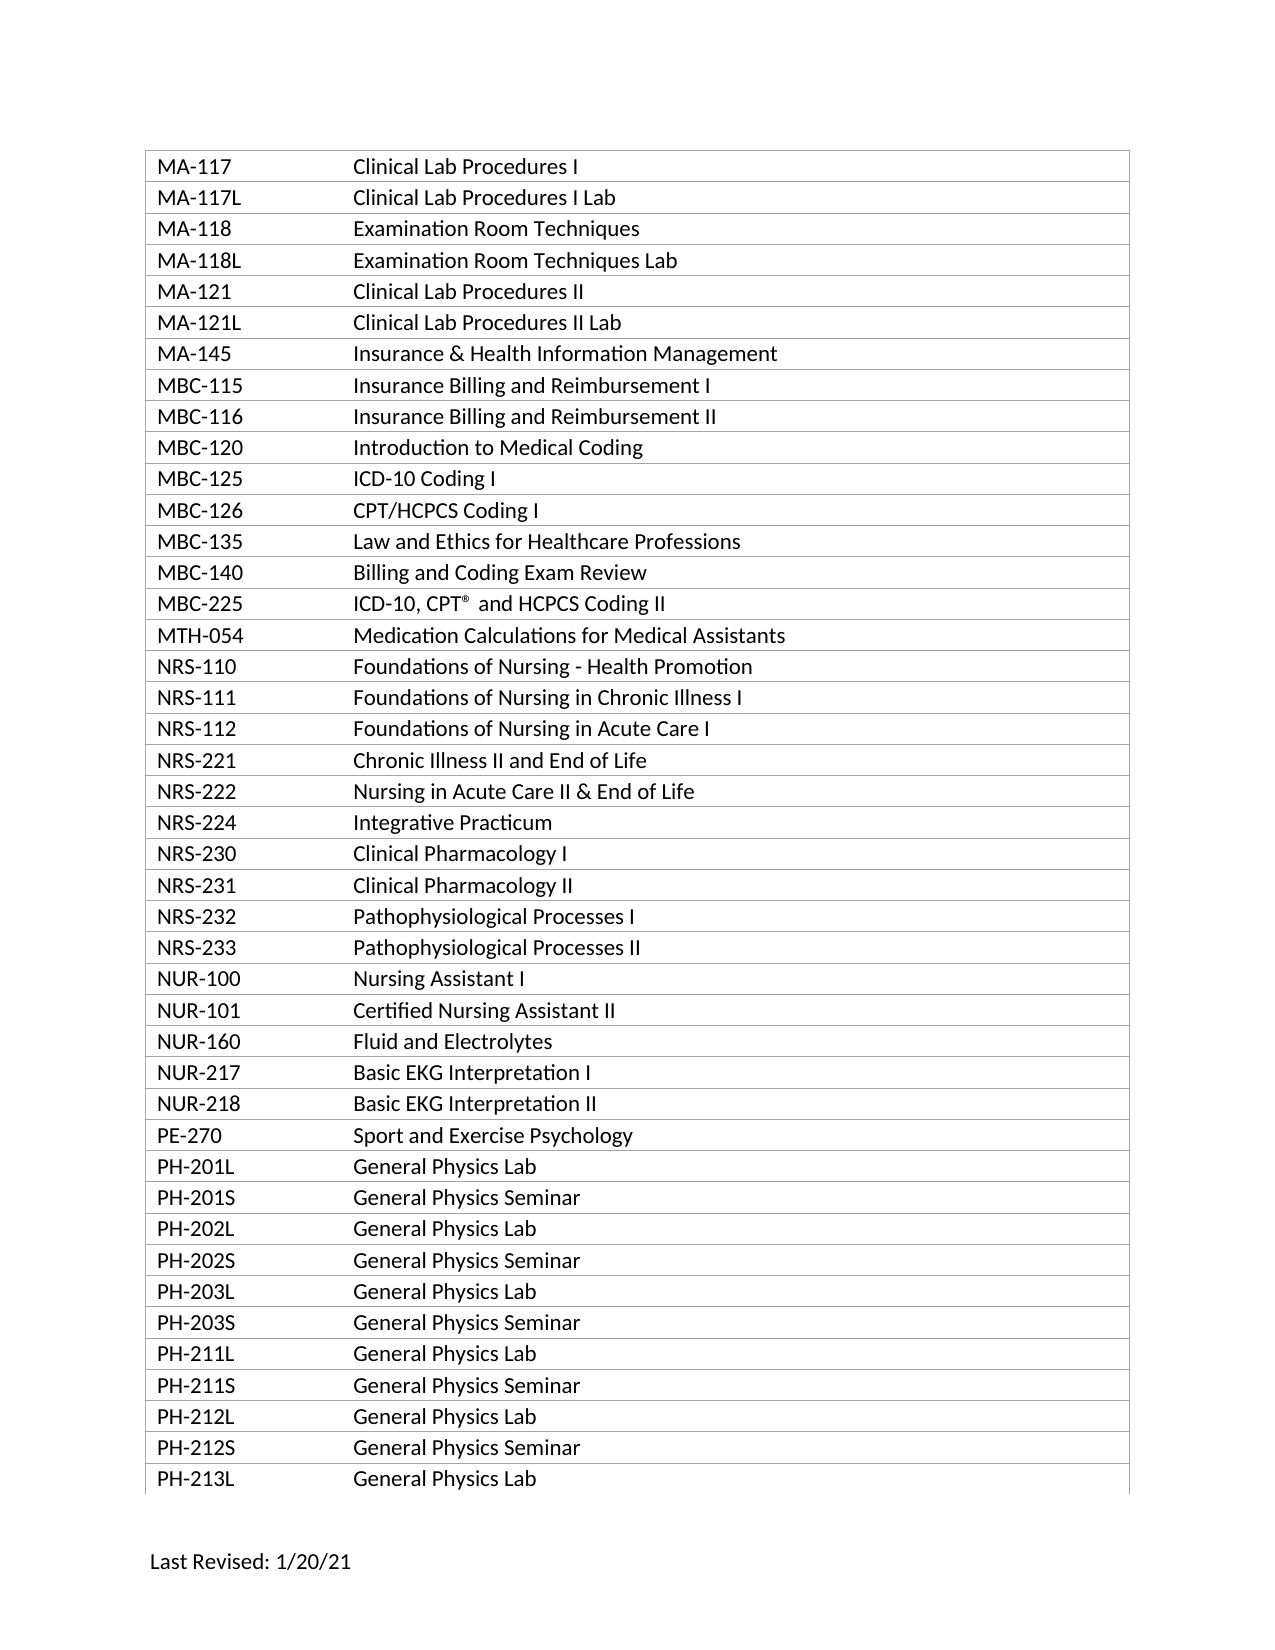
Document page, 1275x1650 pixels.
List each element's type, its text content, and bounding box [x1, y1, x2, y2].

table_cell Foundations of Nursing in Chronic Illness I [342, 682, 1129, 712]
table_cell ICD-10, CPT® and HCPCS Coding II [342, 589, 1129, 619]
table_cell MBC-225 [146, 589, 342, 619]
table_cell Pathophysiological Processes II [342, 932, 1129, 962]
table_cell PH-213L [146, 1464, 342, 1494]
table_cell Nursing in Acute Care II & End of Life [342, 776, 1129, 806]
table_cell MBC-116 [146, 401, 342, 431]
table_cell MBC-140 [146, 557, 342, 587]
table_cell PH-211S [146, 1370, 342, 1400]
table_cell Medication Calculations for Medical Assistants [342, 620, 1129, 650]
table_cell General Physics Lab [342, 1464, 1129, 1494]
table_cell NRS-232 [146, 901, 342, 931]
table_cell Insurance & Health Information Management [342, 339, 1129, 369]
table_cell Examination Room Techniques Lab [342, 245, 1129, 275]
table_cell NRS-111 [146, 682, 342, 712]
table_cell NUR-218 [146, 1089, 342, 1119]
table_cell MBC-120 [146, 432, 342, 462]
table_cell PH-201S [146, 1182, 342, 1212]
table_cell NUR-160 [146, 1026, 342, 1056]
table_cell General Physics Seminar [342, 1307, 1129, 1337]
table_cell NUR-217 [146, 1057, 342, 1087]
table_cell PH-203L [146, 1276, 342, 1306]
table_cell Foundations of Nursing in Acute Care I [342, 714, 1129, 744]
table_cell MBC-115 [146, 370, 342, 400]
table_cell PH-212L [146, 1401, 342, 1431]
table_cell Clinical Pharmacology I [342, 839, 1129, 869]
table_cell Sport and Exercise Psychology [342, 1120, 1129, 1150]
table_cell Billing and Coding Exam Review [342, 557, 1129, 587]
table_cell MA-118L [146, 245, 342, 275]
table_cell MA-117 [146, 151, 342, 181]
table_cell General Physics Seminar [342, 1182, 1129, 1212]
table_cell PH-203S [146, 1307, 342, 1337]
table_cell General Physics Lab [342, 1401, 1129, 1431]
table_cell MA-121L [146, 307, 342, 337]
table_cell NRS-221 [146, 745, 342, 775]
table_cell Clinical Lab Procedures I [342, 151, 1129, 181]
table_cell General Physics Seminar [342, 1432, 1129, 1462]
table_cell PH-202L [146, 1214, 342, 1244]
table_cell General Physics Seminar [342, 1370, 1129, 1400]
table_cell Certified Nursing Assistant II [342, 995, 1129, 1025]
table_cell Examination Room Techniques [342, 214, 1129, 244]
table_cell NRS-233 [146, 932, 342, 962]
table_cell PH-201L [146, 1151, 342, 1181]
table_cell MBC-126 [146, 495, 342, 525]
table_cell NRS-230 [146, 839, 342, 869]
table_cell NRS-110 [146, 651, 342, 681]
table_cell ICD-10 Coding I [342, 464, 1129, 494]
table_cell Nursing Assistant I [342, 964, 1129, 994]
table_cell General Physics Lab [342, 1339, 1129, 1369]
table_cell Law and Ethics for Healthcare Professions [342, 526, 1129, 556]
table_cell Chronic Illness II and End of Life [342, 745, 1129, 775]
table_cell Basic EKG Interpretation II [342, 1089, 1129, 1119]
table_cell Clinical Lab Procedures I Lab [342, 182, 1129, 212]
table_cell NRS-222 [146, 776, 342, 806]
table_cell MA-145 [146, 339, 342, 369]
table_cell Pathophysiological Processes I [342, 901, 1129, 931]
table_cell Insurance Billing and Reimbursement I [342, 370, 1129, 400]
table_cell General Physics Lab [342, 1276, 1129, 1306]
table_cell MA-118 [146, 214, 342, 244]
table_cell Foundations of Nursing - Health Promotion [342, 651, 1129, 681]
table_cell General Physics Lab [342, 1214, 1129, 1244]
table_cell CPT/HCPCS Coding I [342, 495, 1129, 525]
table_cell Clinical Pharmacology II [342, 870, 1129, 900]
table_cell MTH-054 [146, 620, 342, 650]
table_cell NUR-101 [146, 995, 342, 1025]
table_cell MA-121 [146, 276, 342, 306]
table_cell Clinical Lab Procedures II [342, 276, 1129, 306]
table_cell Fluid and Electrolytes [342, 1026, 1129, 1056]
table_cell MBC-125 [146, 464, 342, 494]
table_cell PH-202S [146, 1245, 342, 1275]
table_cell NRS-112 [146, 714, 342, 744]
table_cell Insurance Billing and Reimbursement II [342, 401, 1129, 431]
table_cell Basic EKG Interpretation I [342, 1057, 1129, 1087]
table_cell PE-270 [146, 1120, 342, 1150]
table_cell MA-117L [146, 182, 342, 212]
table_cell NUR-100 [146, 964, 342, 994]
table_cell General Physics Lab [342, 1151, 1129, 1181]
table_cell Introduction to Medical Coding [342, 432, 1129, 462]
table_cell Integrative Practicum [342, 807, 1129, 837]
table_cell NRS-231 [146, 870, 342, 900]
table_cell PH-212S [146, 1432, 342, 1462]
table_cell General Physics Seminar [342, 1245, 1129, 1275]
table_cell PH-211L [146, 1339, 342, 1369]
table_cell Clinical Lab Procedures II Lab [342, 307, 1129, 337]
table_cell MBC-135 [146, 526, 342, 556]
table_cell NRS-224 [146, 807, 342, 837]
